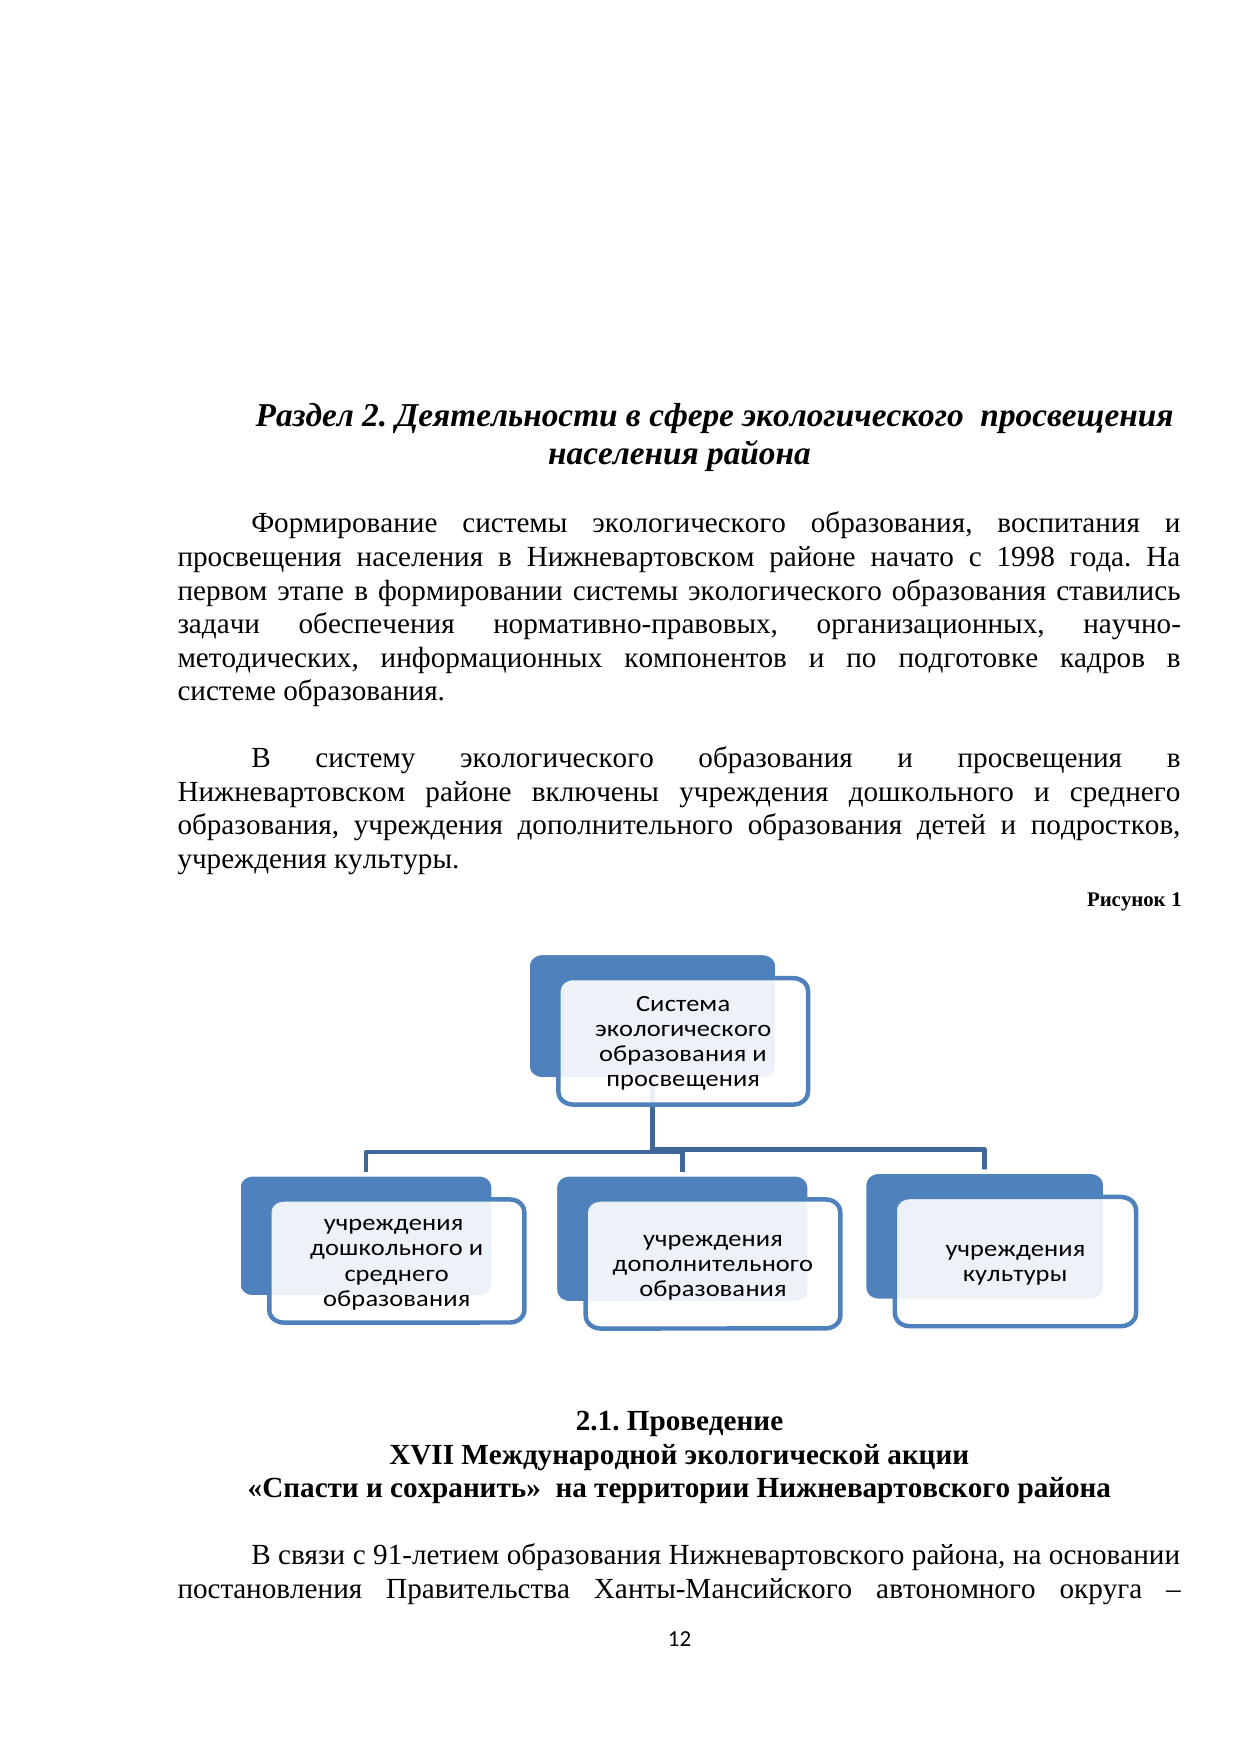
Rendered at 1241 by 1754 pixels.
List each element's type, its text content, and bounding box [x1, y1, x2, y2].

text «Спасти и сохранить» на территории Нижневартовского района [177, 1470, 1181, 1504]
text Раздел 2. Деятельности в сфере экологического просвещения населения района [177, 395, 1181, 472]
text В систему экологического образования и просвещения в Нижневартовском районе включены учреждения дошкольного и среднего образования, учреждения дополнительного образования детей и подростков, учреждения культуры. [177, 740, 1181, 874]
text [177, 1537, 1181, 1604]
text 2.1. Проведение [177, 1403, 1181, 1437]
text XVII Международной экологической акции [177, 1437, 1181, 1470]
text Формирование системы экологического образования, воспитания и просвещения населения в Нижневартовском районе начато с 1998 года. На первом этапе в формировании системы экологического образования ставились задачи обеспечения нормативно-правовых, организационных, научно-методических, информационных компонентов и по подготовке кадров в системе образования. [177, 506, 1181, 707]
